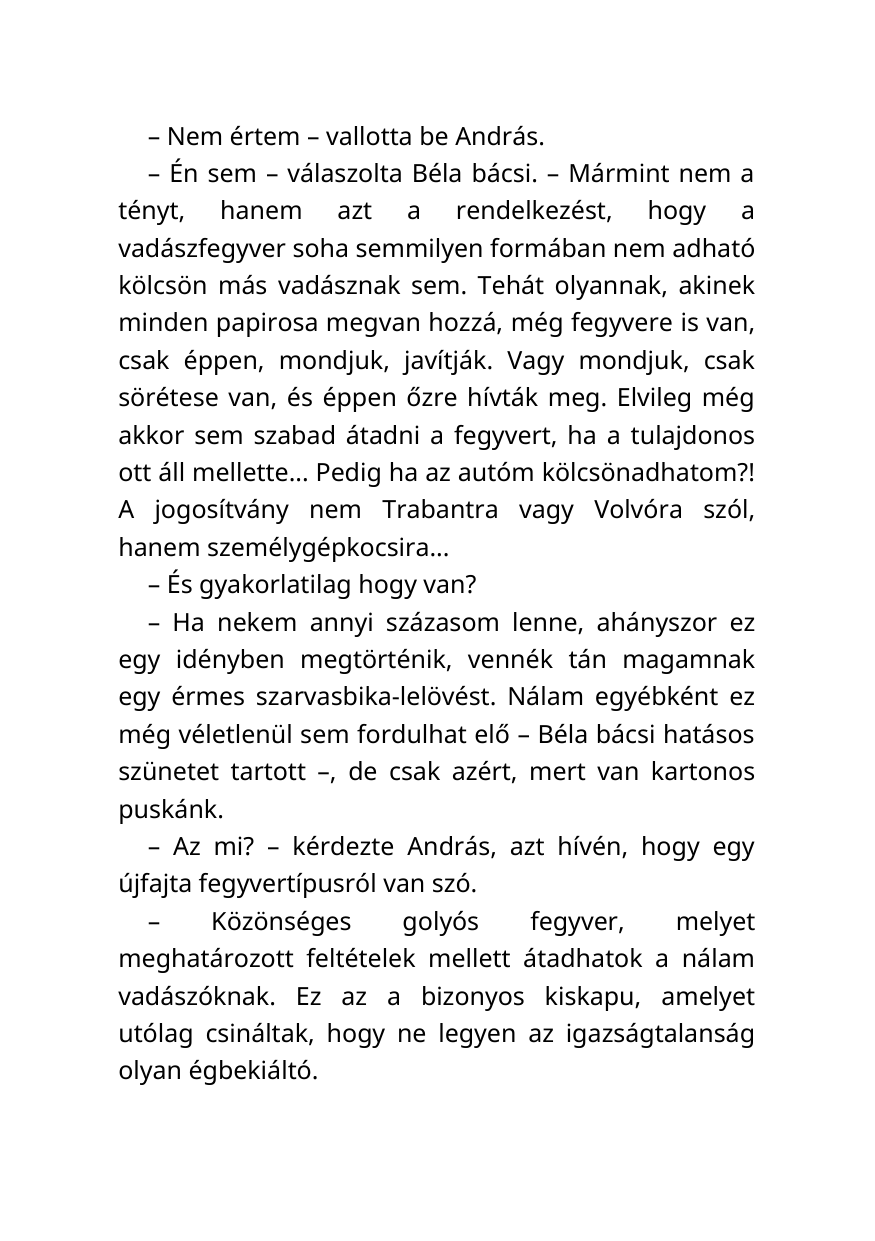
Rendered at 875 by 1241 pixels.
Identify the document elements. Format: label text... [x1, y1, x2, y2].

text – Ha nekem annyi százasom lenne, ahányszor ez egy idényben megtörténik, vennék tán magamnak egy érmes szarvasbika-lelövést. Nálam egyébként ez még véletlenül sem fordulhat elő – Béla bácsi hatásos szünetet tartott –, de csak azért, mert van kartonos puskánk. [118, 604, 756, 825]
text – Én sem – válaszolta Béla bácsi. – Mármint nem a tényt, hanem azt a rendelkezést, hogy a vadászfegyver soha semmilyen formában nem adható kölcsön más vadásznak sem. Tehát olyannak, akinek minden papirosa megvan hozzá, még fegyvere is van, csak éppen, mondjuk, javítják. Vagy mondjuk, csak sörétese van, és éppen őzre hívták meg. Elvileg még akkor sem szabad átadni a fegyvert, ha a tulajdonos ott áll mellette... Pedig ha az autóm kölcsönadhatom?! A jogosítvány nem Trabantra vagy Volvóra szól, hanem személygépkocsira... [118, 156, 756, 563]
text – Nem értem – vallotta be András. [118, 118, 756, 152]
text – És gyakorlatilag hogy van? [118, 567, 756, 601]
text – Az mi? – kérdezte András, azt hívén, hogy egy újfajta fegyvertípusról van szó. [118, 829, 756, 900]
text – Közönséges golyós fegyver, melyet meghatározott feltételek mellett átadhatok a nálam vadászóknak. Ez az a bizonyos kiskapu, amelyet utólag csináltak, hogy ne legyen az igazságtalanság olyan égbekiáltó. [118, 903, 756, 1087]
